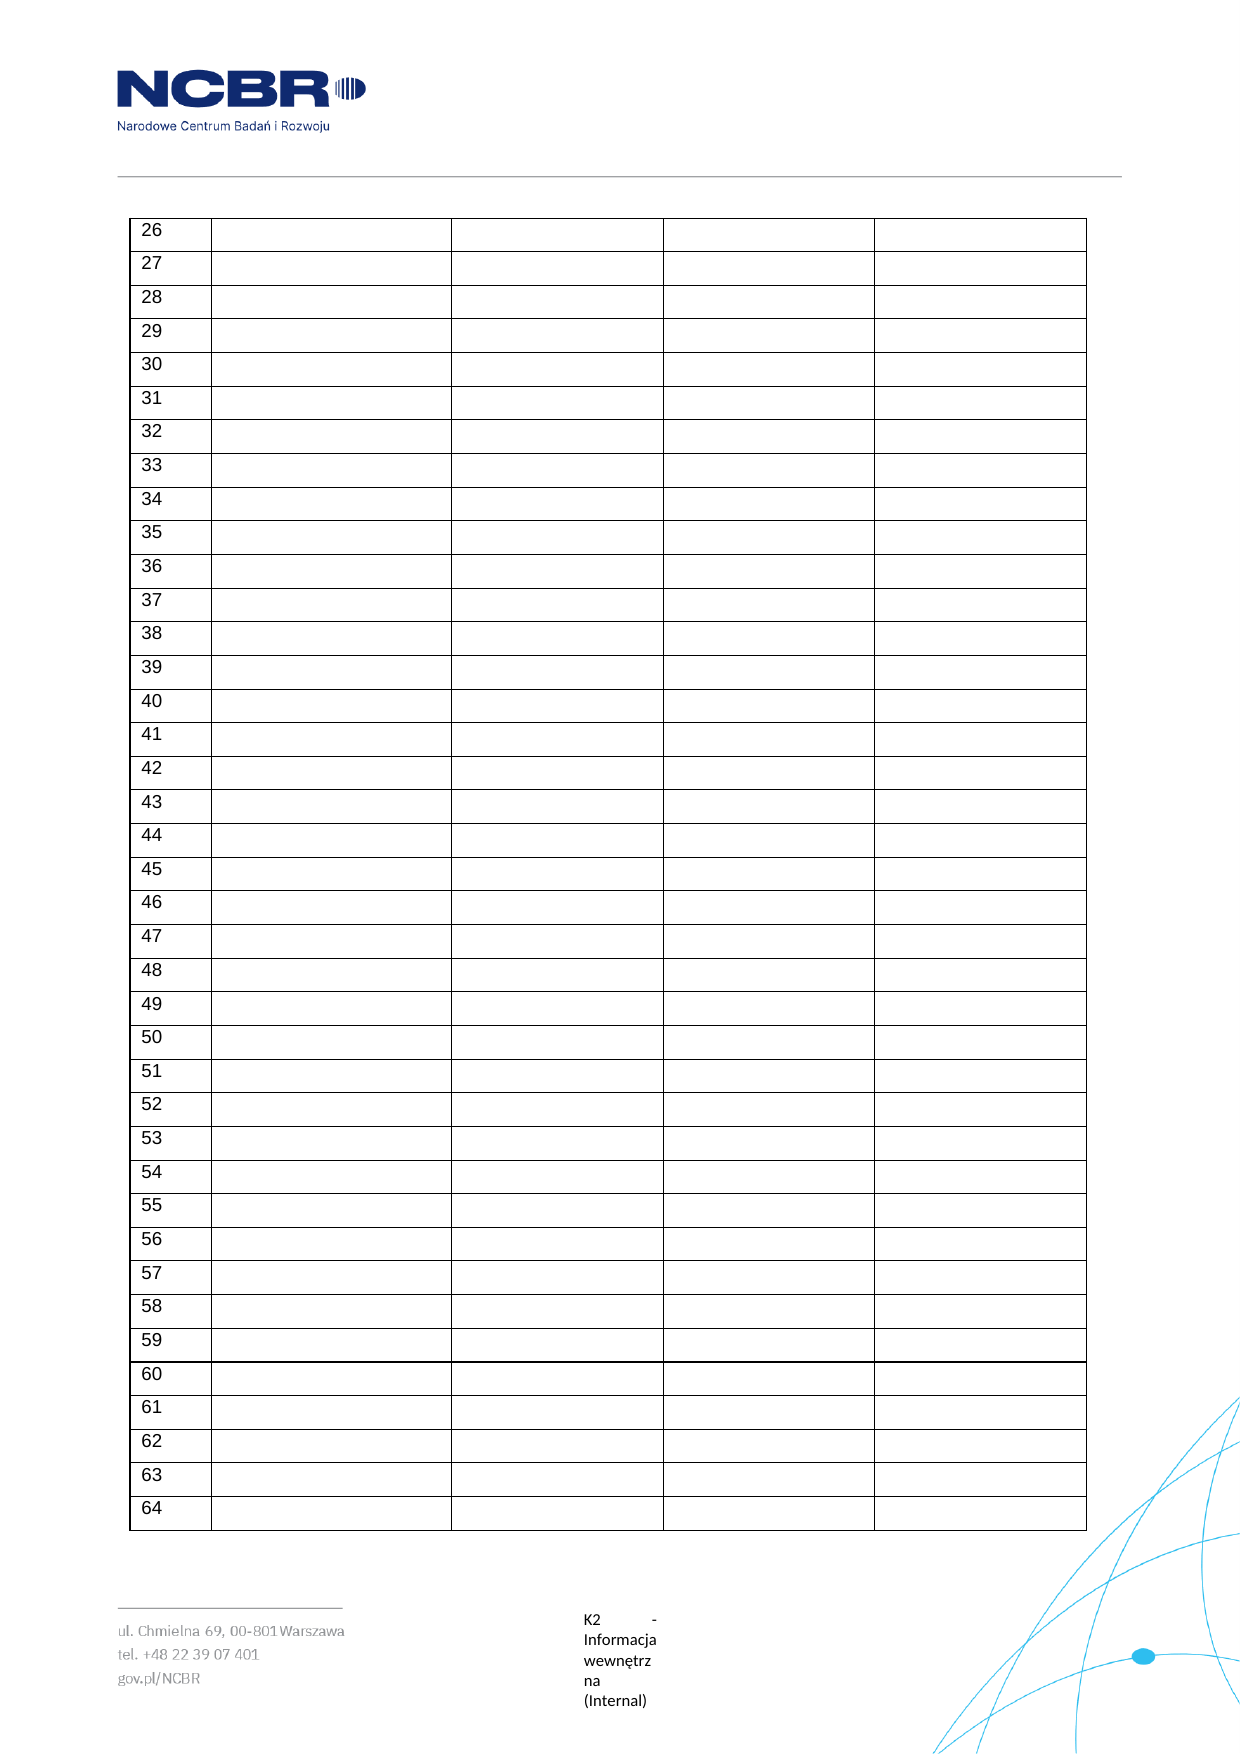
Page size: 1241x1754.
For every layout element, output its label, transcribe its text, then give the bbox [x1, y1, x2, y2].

table_cell [875, 1329, 1086, 1361]
table_cell [452, 757, 663, 789]
table_cell [452, 219, 663, 251]
table_cell 27 [131, 252, 211, 285]
table_cell [212, 1396, 451, 1429]
table_cell [452, 622, 663, 655]
table_cell [875, 1026, 1086, 1058]
table_cell [664, 790, 874, 823]
table_cell 64 [131, 1497, 211, 1529]
table_cell 35 [131, 521, 211, 554]
table_cell [664, 824, 874, 857]
table_cell [212, 521, 451, 554]
table_cell [212, 925, 451, 958]
table_cell [212, 891, 451, 924]
table_cell [664, 858, 874, 890]
table_cell [452, 1228, 663, 1260]
table_cell [452, 286, 663, 318]
table_cell [452, 319, 663, 352]
table_cell [664, 992, 874, 1025]
table_cell [875, 1295, 1086, 1328]
table_cell [212, 420, 451, 453]
table_cell [212, 824, 451, 857]
table_cell [452, 555, 663, 587]
table_cell [875, 1497, 1086, 1529]
table_cell [875, 219, 1086, 251]
table_cell [664, 387, 874, 419]
table_cell 55 [131, 1194, 211, 1227]
table_cell [452, 1329, 663, 1361]
table_cell [664, 521, 874, 554]
table_cell [212, 1161, 451, 1193]
table_cell [664, 622, 874, 655]
table_cell [212, 387, 451, 419]
table_cell [212, 1127, 451, 1159]
table_cell [452, 1093, 663, 1126]
table_cell [875, 690, 1086, 722]
table_cell [212, 757, 451, 789]
table_cell [664, 656, 874, 688]
table_cell [875, 488, 1086, 520]
table_cell [664, 1295, 874, 1328]
table_cell [452, 690, 663, 722]
table_cell [212, 1060, 451, 1092]
table_cell 48 [131, 959, 211, 991]
table_cell [452, 589, 663, 621]
table_cell 42 [131, 757, 211, 789]
table_cell [875, 521, 1086, 554]
table_cell [452, 1261, 663, 1294]
table_cell [875, 824, 1086, 857]
table_cell [664, 1026, 874, 1058]
table_cell [212, 286, 451, 318]
table_cell [212, 1363, 451, 1395]
table_cell [452, 891, 663, 924]
table_cell [452, 488, 663, 520]
table_cell [875, 858, 1086, 890]
table_cell [664, 1497, 874, 1529]
table_cell [664, 1463, 874, 1496]
table_cell [875, 992, 1086, 1025]
table_cell [664, 690, 874, 722]
table_cell [452, 824, 663, 857]
table_cell [875, 959, 1086, 991]
table_cell [212, 1194, 451, 1227]
table_cell 59 [131, 1329, 211, 1361]
table_cell [212, 1261, 451, 1294]
table_cell [212, 1497, 451, 1529]
table_cell [875, 555, 1086, 587]
table_cell [664, 757, 874, 789]
table_cell 60 [131, 1363, 211, 1395]
table_cell [452, 1295, 663, 1328]
table_cell [875, 1127, 1086, 1159]
table_cell [875, 286, 1086, 318]
table_cell [875, 656, 1086, 688]
table_cell [664, 1194, 874, 1227]
table_cell [452, 1396, 663, 1429]
table_cell [664, 891, 874, 924]
table_cell [664, 925, 874, 958]
table_cell [212, 622, 451, 655]
table_cell [664, 1060, 874, 1092]
table_cell [452, 252, 663, 285]
table_cell [452, 521, 663, 554]
table_cell [664, 555, 874, 587]
table_cell [664, 319, 874, 352]
table_cell [212, 589, 451, 621]
table_cell [664, 488, 874, 520]
table_cell [875, 1363, 1086, 1395]
table_cell [212, 1329, 451, 1361]
table_cell 62 [131, 1430, 211, 1462]
table_cell [212, 1228, 451, 1260]
table_cell [452, 1026, 663, 1058]
table_cell [212, 1295, 451, 1328]
table_cell [212, 555, 451, 587]
table_cell [875, 1161, 1086, 1193]
table_cell 51 [131, 1060, 211, 1092]
table_cell [875, 1463, 1086, 1496]
table_cell [452, 992, 663, 1025]
table_cell [452, 1060, 663, 1092]
table_cell 54 [131, 1161, 211, 1193]
table_cell 38 [131, 622, 211, 655]
table_cell [212, 959, 451, 991]
table_cell [452, 723, 663, 756]
table_cell [664, 420, 874, 453]
table_cell 45 [131, 858, 211, 890]
table_cell [212, 252, 451, 285]
table_cell [875, 252, 1086, 285]
table_cell [664, 723, 874, 756]
table_cell [212, 690, 451, 722]
table_cell [212, 992, 451, 1025]
table_cell [875, 790, 1086, 823]
picture [0, 0, 1240, 1754]
table_cell 40 [131, 690, 211, 722]
table_cell [452, 1161, 663, 1193]
table_cell [664, 219, 874, 251]
table_cell [875, 1093, 1086, 1126]
table_cell [212, 319, 451, 352]
table_cell 52 [131, 1093, 211, 1126]
table_cell [212, 353, 451, 386]
table_cell [452, 353, 663, 386]
table_cell [875, 454, 1086, 487]
table_cell [452, 1463, 663, 1496]
table_cell [875, 891, 1086, 924]
table_cell [212, 454, 451, 487]
table_cell [875, 757, 1086, 789]
table_cell [664, 252, 874, 285]
table_cell [875, 1060, 1086, 1092]
table_cell 39 [131, 656, 211, 688]
table_cell [664, 589, 874, 621]
table_cell [875, 353, 1086, 386]
table_cell [212, 1430, 451, 1462]
table_cell 50 [131, 1026, 211, 1058]
table_cell [212, 858, 451, 890]
table_cell [664, 454, 874, 487]
table_cell [875, 1396, 1086, 1429]
table_cell 44 [131, 824, 211, 857]
table_cell 29 [131, 319, 211, 352]
table_cell [875, 1228, 1086, 1260]
table_cell 46 [131, 891, 211, 924]
table_cell [664, 1430, 874, 1462]
table_cell [212, 219, 451, 251]
table_cell [664, 1396, 874, 1429]
table_cell [452, 656, 663, 688]
table_cell 63 [131, 1463, 211, 1496]
table_cell [452, 959, 663, 991]
table_cell 43 [131, 790, 211, 823]
table_cell [452, 858, 663, 890]
table_cell 31 [131, 387, 211, 419]
table_cell [664, 1329, 874, 1361]
table_cell 53 [131, 1127, 211, 1159]
table_cell [212, 790, 451, 823]
table_cell 34 [131, 488, 211, 520]
table_cell [664, 1261, 874, 1294]
table_cell [664, 959, 874, 991]
table_cell [664, 1228, 874, 1260]
table_cell [875, 1194, 1086, 1227]
table_cell [452, 1127, 663, 1159]
table_cell [452, 420, 663, 453]
table_cell [212, 656, 451, 688]
table_cell [664, 1127, 874, 1159]
table_cell 30 [131, 353, 211, 386]
table_cell [875, 925, 1086, 958]
table_cell [452, 790, 663, 823]
table_cell 37 [131, 589, 211, 621]
table_cell [664, 1093, 874, 1126]
table_cell [212, 723, 451, 756]
table_cell 56 [131, 1228, 211, 1260]
table_cell 58 [131, 1295, 211, 1328]
table_cell [452, 925, 663, 958]
table_cell [875, 319, 1086, 352]
table_cell [452, 1363, 663, 1395]
table_cell 33 [131, 454, 211, 487]
table_cell [664, 1161, 874, 1193]
table_cell [452, 1194, 663, 1227]
table_cell [875, 1430, 1086, 1462]
table_cell [875, 1261, 1086, 1294]
table_cell [452, 387, 663, 419]
table_cell 32 [131, 420, 211, 453]
table_cell [452, 1497, 663, 1529]
table_cell [212, 488, 451, 520]
table_cell [664, 286, 874, 318]
table_cell 26 [131, 219, 211, 251]
table_cell [875, 589, 1086, 621]
table_cell [452, 454, 663, 487]
table_cell [452, 1430, 663, 1462]
table_cell 28 [131, 286, 211, 318]
table_cell [664, 1363, 874, 1395]
table_cell [212, 1093, 451, 1126]
table_cell 47 [131, 925, 211, 958]
table_cell 49 [131, 992, 211, 1025]
table_cell [212, 1026, 451, 1058]
table_cell 41 [131, 723, 211, 756]
table_cell 57 [131, 1261, 211, 1294]
table_cell [875, 420, 1086, 453]
table_cell [875, 723, 1086, 756]
table_cell [875, 622, 1086, 655]
table_cell 36 [131, 555, 211, 587]
table_cell [664, 353, 874, 386]
table_cell [212, 1463, 451, 1496]
table_cell 61 [131, 1396, 211, 1429]
table_cell [875, 387, 1086, 419]
